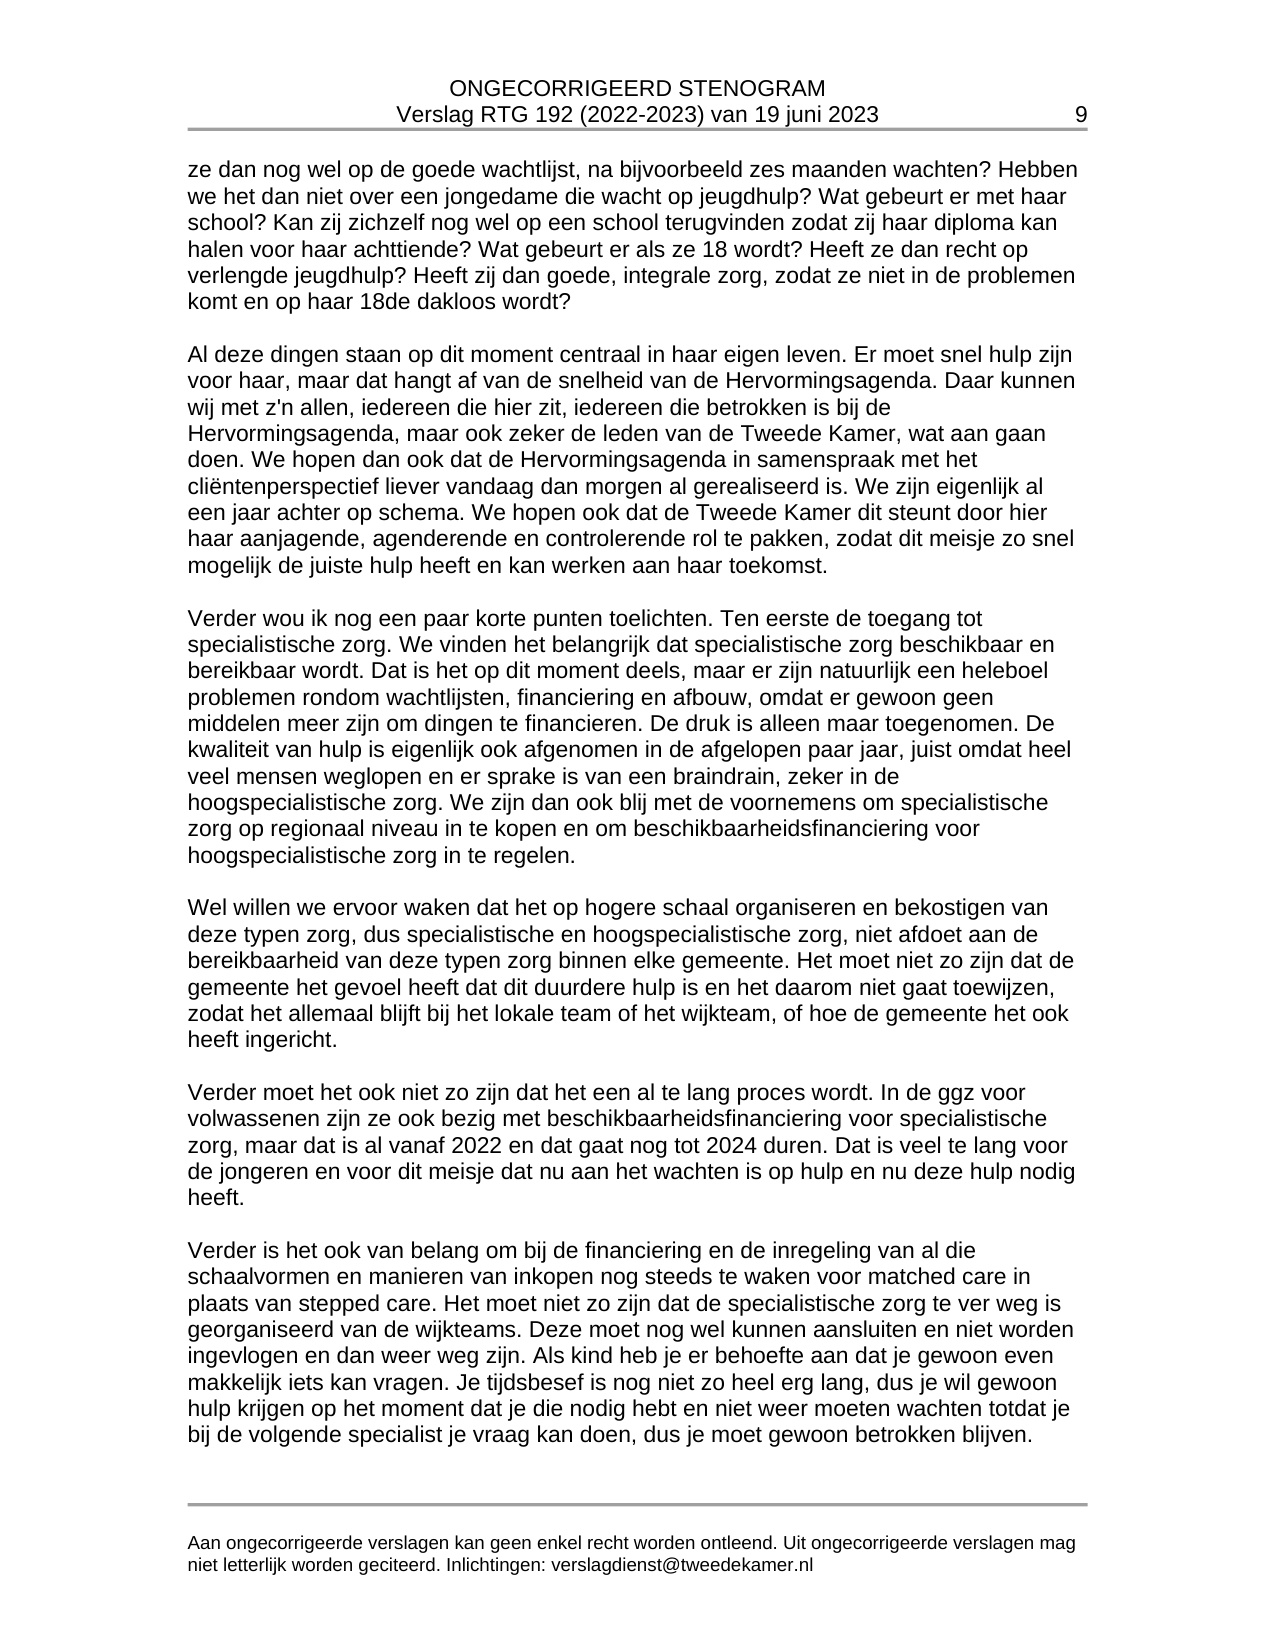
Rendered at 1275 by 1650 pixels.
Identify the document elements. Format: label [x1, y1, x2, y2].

text [187, 156, 1087, 1474]
